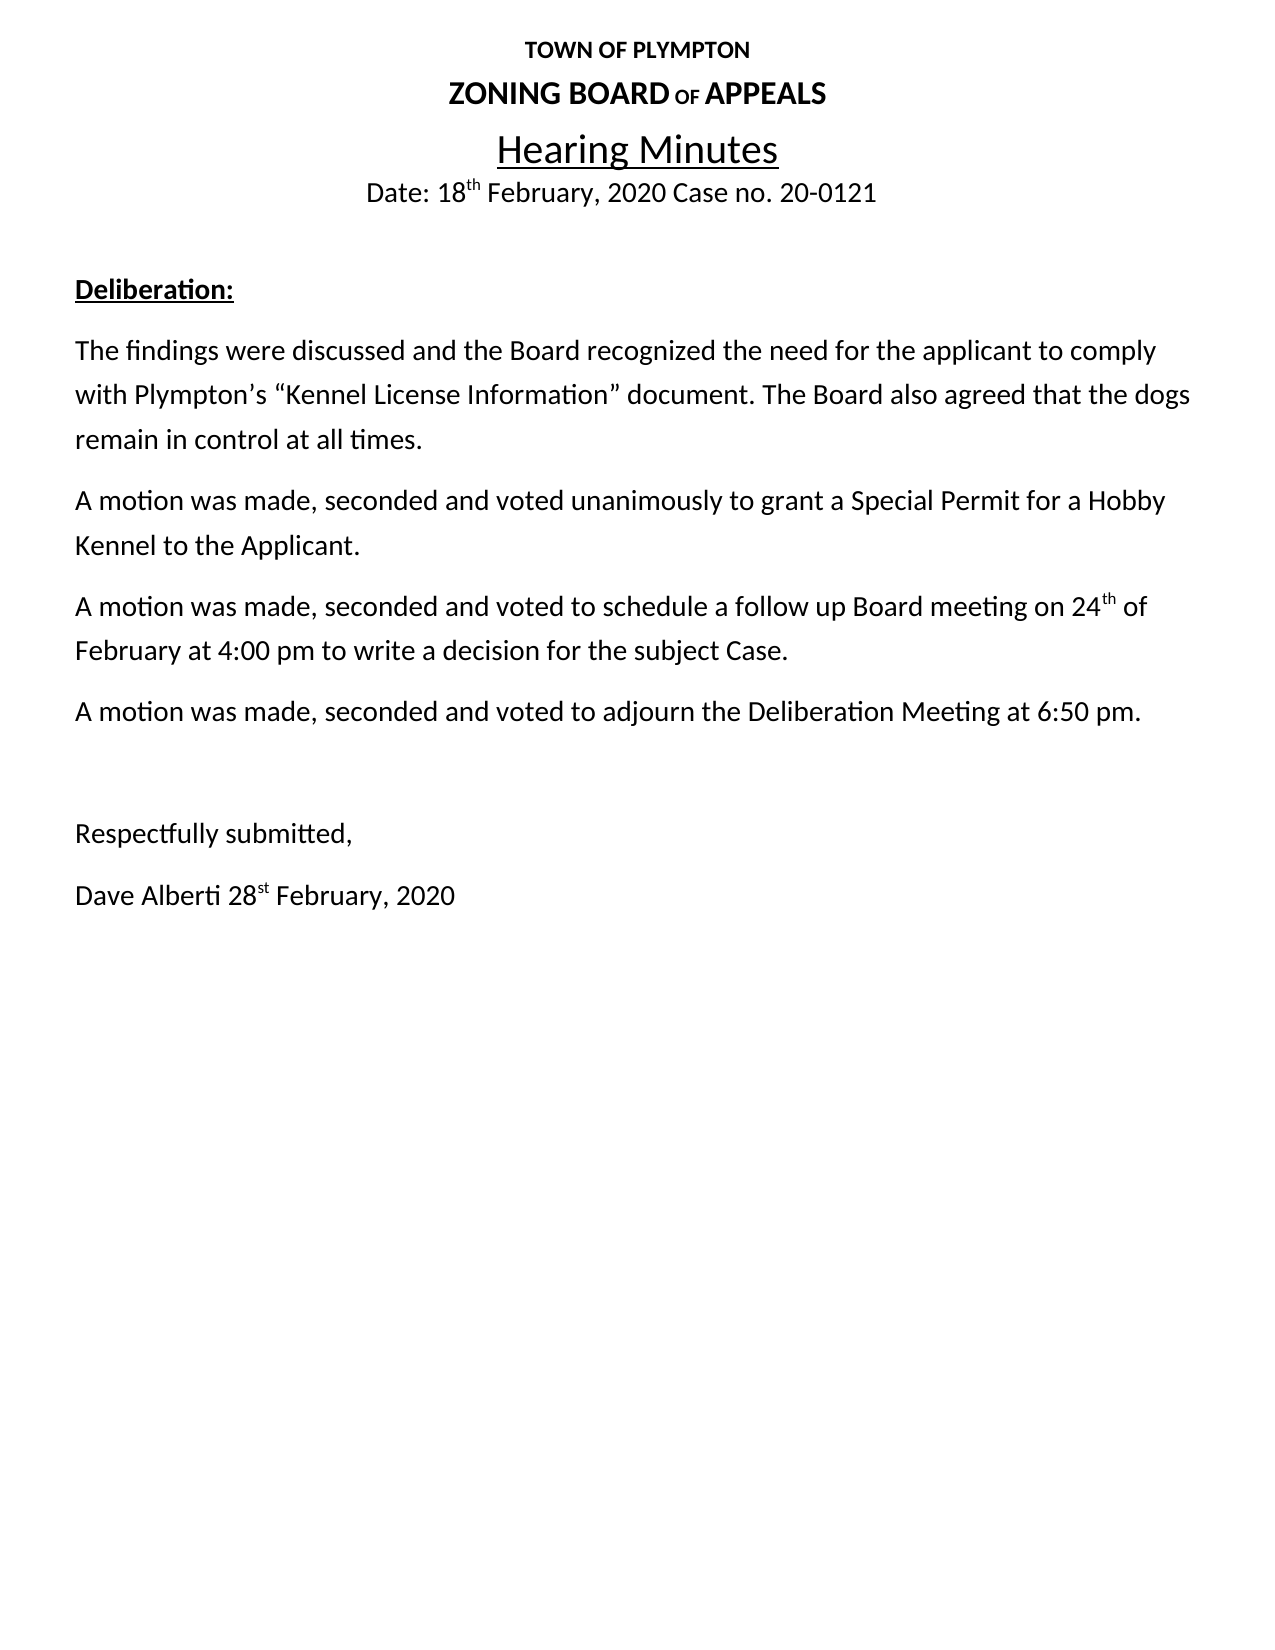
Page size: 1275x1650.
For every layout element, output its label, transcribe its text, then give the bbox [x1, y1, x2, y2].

text Deliberation: [75, 271, 1200, 306]
text A motion was made, seconded and voted to adjourn the Deliberation Meeting at 6:50 pm. [75, 693, 1200, 729]
text Dave Alberti 28st February, 2020 [75, 877, 1200, 912]
text A motion was made, seconded and voted unanimously to grant a Special Permit for a Hobby Kennel to the Applicant. [75, 482, 1200, 562]
text The findings were discussed and the Board recognized the need for the applicant to comply with Plympton’s “Kennel License Information” document. The Board also agreed that the dogs remain in control at all times. [75, 332, 1200, 457]
text A motion was made, seconded and voted to schedule a follow up Board meeting on 24th of February at 4:00 pm to write a decision for the subject Case. [75, 588, 1200, 668]
text Respectfully submitted, [75, 816, 1200, 851]
